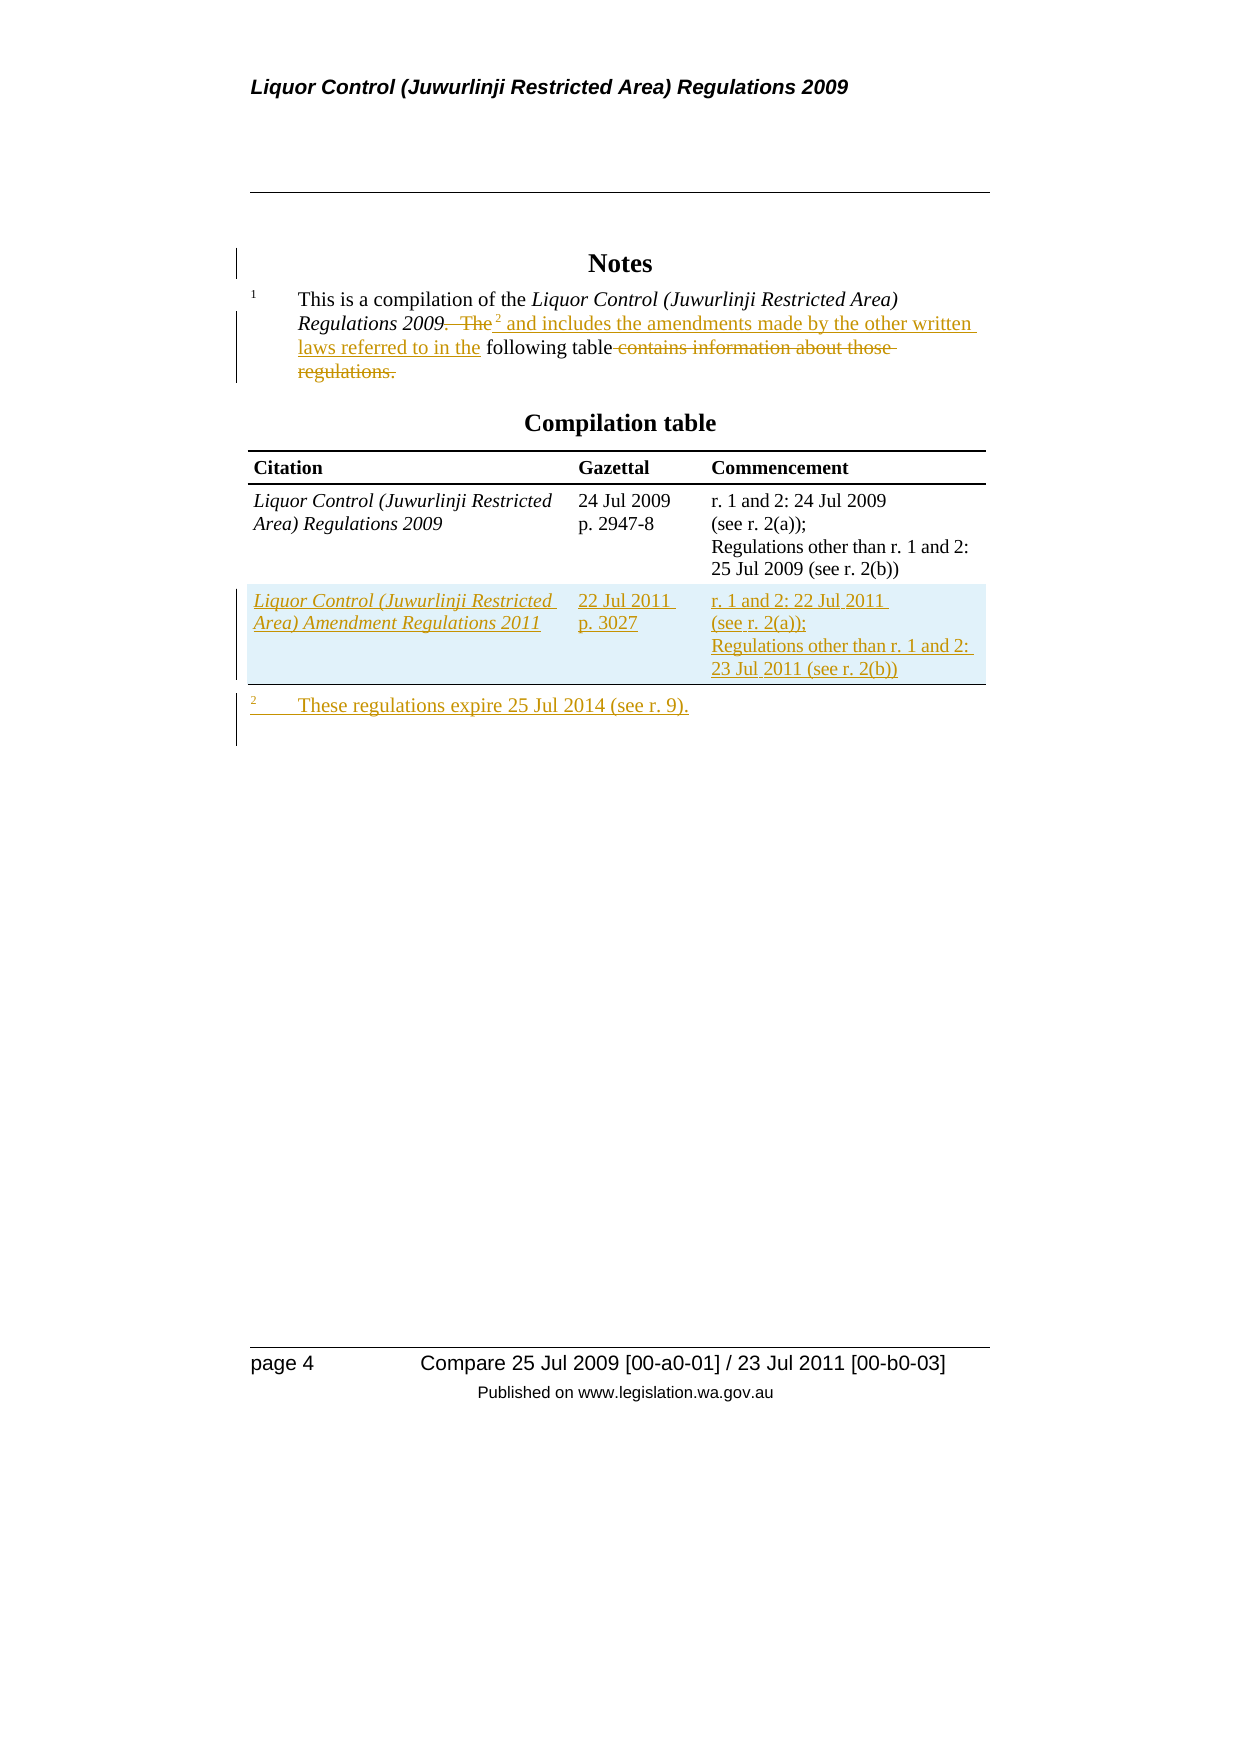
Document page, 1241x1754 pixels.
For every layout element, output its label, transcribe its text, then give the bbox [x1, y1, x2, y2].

table_header Commencement [705, 452, 986, 483]
table_header Citation [248, 452, 572, 483]
table_cell 24 Jul 2009 p. 2947-8 [572, 485, 705, 584]
table_cell Liquor Control (Juwurlinji Restricted Area) Regulations 2009 [248, 485, 572, 584]
subtitle Notes [250, 247, 990, 279]
text 1 This is a compilation of the Liquor Control (Juwurlinji Restricted Area) Regulations 2009 following table [250, 287, 990, 383]
table_cell r. 1 and 2: 24 Jul 2009 (see r. 2(a)); Regulations other than r. 1 and 2: 25 Jul 2009 (see r. 2(b)) [705, 485, 986, 584]
table_header Gazettal [572, 452, 705, 483]
subtitle Compilation table [250, 408, 990, 437]
